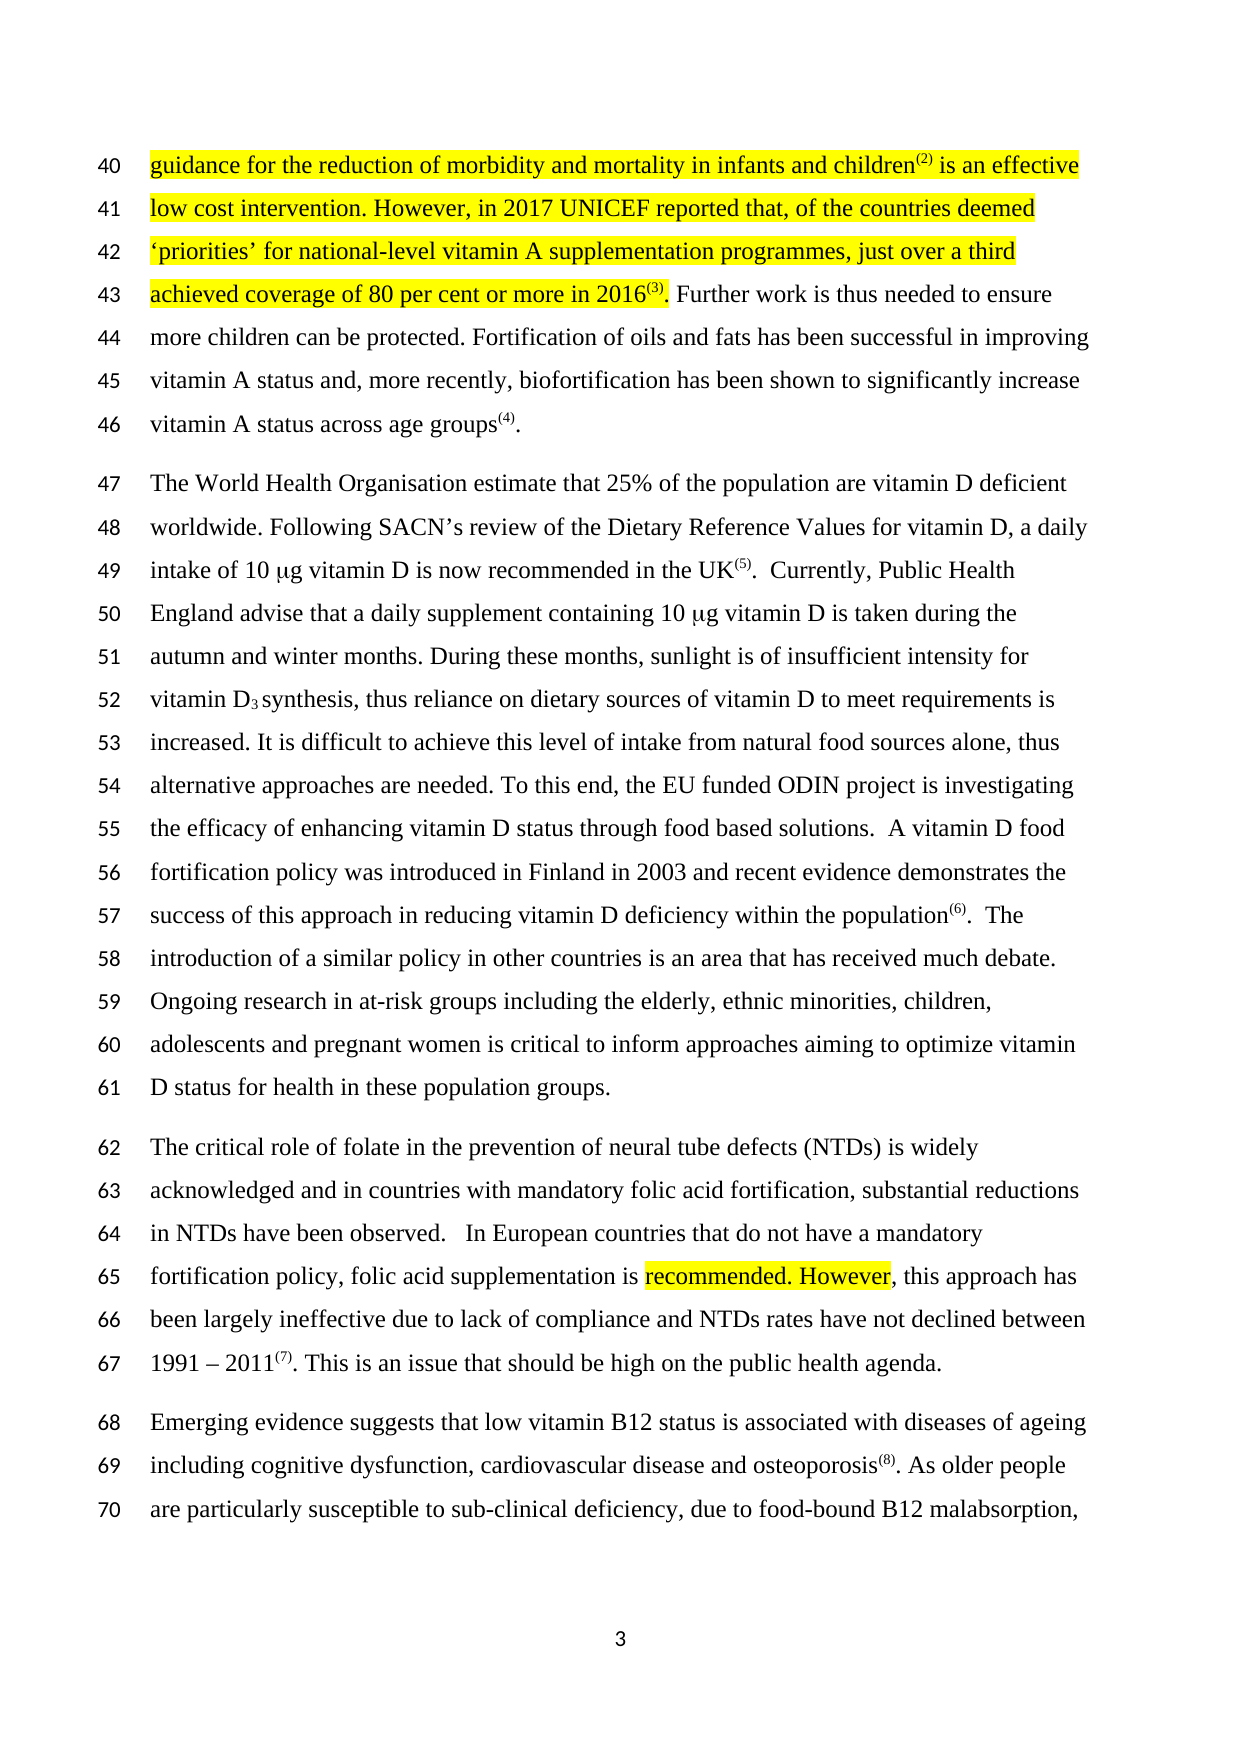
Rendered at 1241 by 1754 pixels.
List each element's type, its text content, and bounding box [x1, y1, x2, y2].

text The World Health Organisation estimate that 25% of the population are vitamin D deficient worldwide. Following SACN’s review of the Dietary Reference Values for vitamin D, a daily intake of 10 g vitamin D is now recommended in the UK(5). Currently, Public Health England advise that a daily supplement containing 10 g vitamin D is taken during the autumn and winter months. During these months, sunlight is of insufficient intensity for vitamin D3 synthesis, thus reliance on dietary sources of vitamin D to meet requirements is increased. It is difficult to achieve this level of intake from natural food sources alone, thus alternative approaches are needed. To this end, the EU funded ODIN project is investigating the efficacy of enhancing vitamin D status through food based solutions. A vitamin D food fortification policy was introduced in Finland in 2003 and recent evidence demonstrates the success of this approach in reducing vitamin D deficiency within the population(6). The introduction of a similar policy in other countries is an area that has received much debate. Ongoing research in at-risk groups including the elderly, ethnic minorities, children, adolescents and pregnant women is critical to inform approaches aiming to optimize vitamin D status for health in these population groups. [150, 468, 1090, 1101]
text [150, 150, 1090, 437]
text The critical role of folate in the prevention of neural tube defects (NTDs) is widely acknowledged and in countries with mandatory folic acid fortification, substantial reductions in NTDs have been observed. In European countries that do not have a mandatory fortification policy, folic acid supplementation is recommended. However, this approach has been largely ineffective due to lack of compliance and NTDs rates have not declined between 1991 – 2011(7). This is an issue that should be high on the public health agenda. [150, 1132, 1090, 1376]
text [150, 1407, 1090, 1522]
